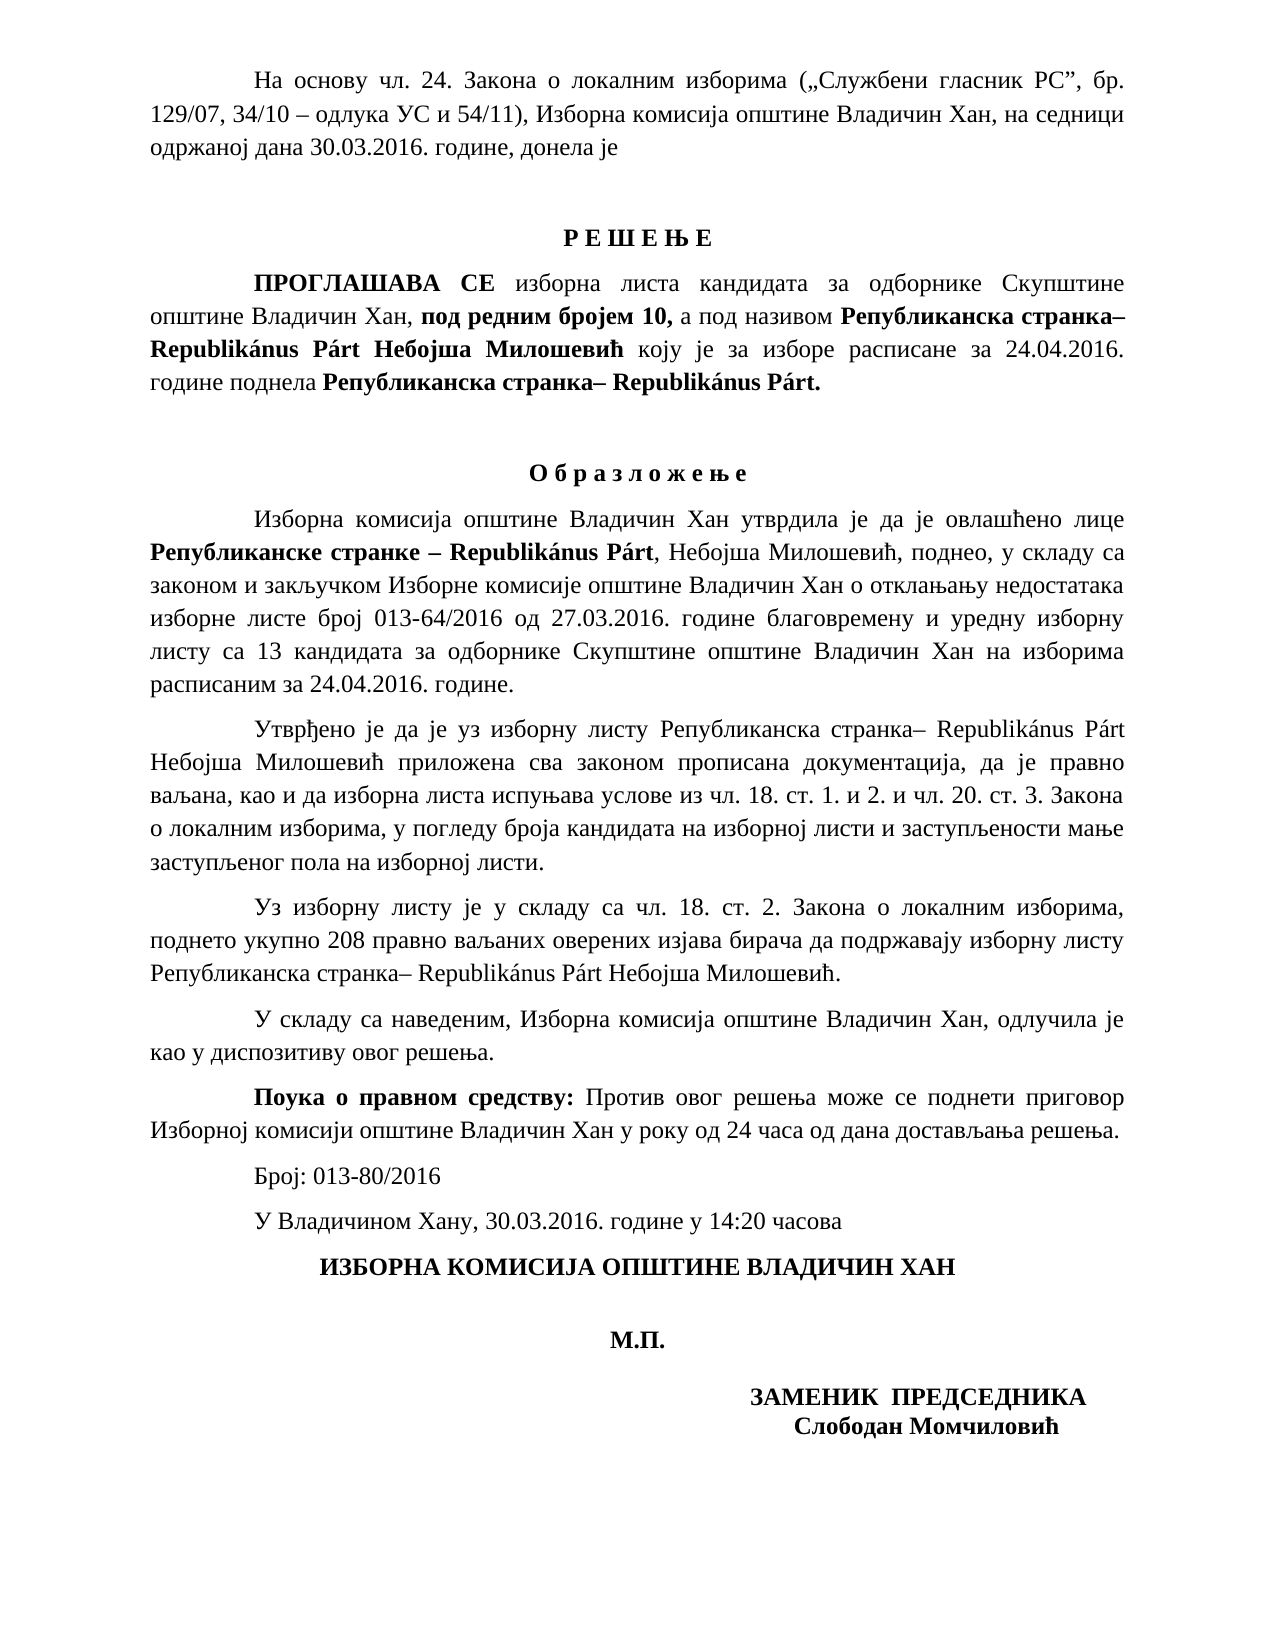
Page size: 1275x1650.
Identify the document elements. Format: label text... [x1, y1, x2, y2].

text На основу чл. 24. Закона о локалним изборима („Службени гласник РС”, бр. 129/07, 34/10 – одлука УС и 54/11), Изборна комисија општине Владичин Хан, на седници одржаној дана 30.03.2016. године, донела је [150, 66, 1125, 160]
text М.П. [150, 1325, 1125, 1354]
text Р Е Ш Е Њ Е [150, 223, 1125, 251]
text Уз изборну листу је у складу са чл. 18. ст. 2. Закона о локалним изборима, поднето укупно 208 правно ваљаних оверених изјава бирача да подржавају изборну листу Републиканска странка– Republikánus Párt Небојша Милошевић. [150, 892, 1125, 987]
text О б р а з л о ж е њ е [150, 458, 1125, 487]
text У Владичином Хану, 30.03.2016. године у 14:20 часова [150, 1206, 1125, 1235]
text Слободан Момчиловић [150, 1411, 1125, 1439]
text ЗАМЕНИК ПРЕДСЕДНИКА [150, 1382, 1125, 1411]
text Поука о правном средству: Против овог решења може се поднети приговор Изборној комисији општине Владичин Хан у року од 24 часа од дана достављања решења. [150, 1082, 1125, 1144]
text Број: 013-80/2016 [150, 1161, 1125, 1189]
text ИЗБОРНА КОМИСИЈА ОПШТИНЕ ВЛАДИЧИН ХАН [150, 1252, 1125, 1281]
text Утврђено је да је уз изборну листу Републиканска странка– Republikánus Párt Небојша Милошевић приложена сва законом прописана документација, да је правно ваљана, као и да изборна листа испуњава услове из чл. 18. ст. 1. и 2. и чл. 20. ст. 3. Закона о локалним изборима, у погледу броја кандидата на изборној листи и заступљености мање заступљеног пола на изборној листи. [150, 714, 1125, 875]
text У складу са наведеним, Изборна комисија општине Владичин Хан, одлучила је као у диспозитиву овог решења. [150, 1004, 1125, 1065]
text Изборна комисија општине Владичин Хан утврдила је да је овлашћено лице Републиканске странке – Republikánus Párt, Небојша Милошевић, поднео, у складу са законом и закључком Изборне комисије општине Владичин Хан о отклањању недостатака изборне листе број 013-64/2016 од 27.03.2016. године благовремену и уредну изборну листу са 13 кандидата за одборнике Скупштине општине Владичин Хан на изборима расписаним за 24.04.2016. године. [150, 504, 1125, 698]
text ПРОГЛАШАВА СЕ изборна листа кандидата за одборнике Скупштине општине Владичин Хан, под редним бројем 10, а под називом Републиканска странка– Republikánus Párt Небојша Милошевић коју је за изборе расписане за 24.04.2016. године поднела Републиканска странка– Republikánus Párt. [150, 268, 1125, 396]
